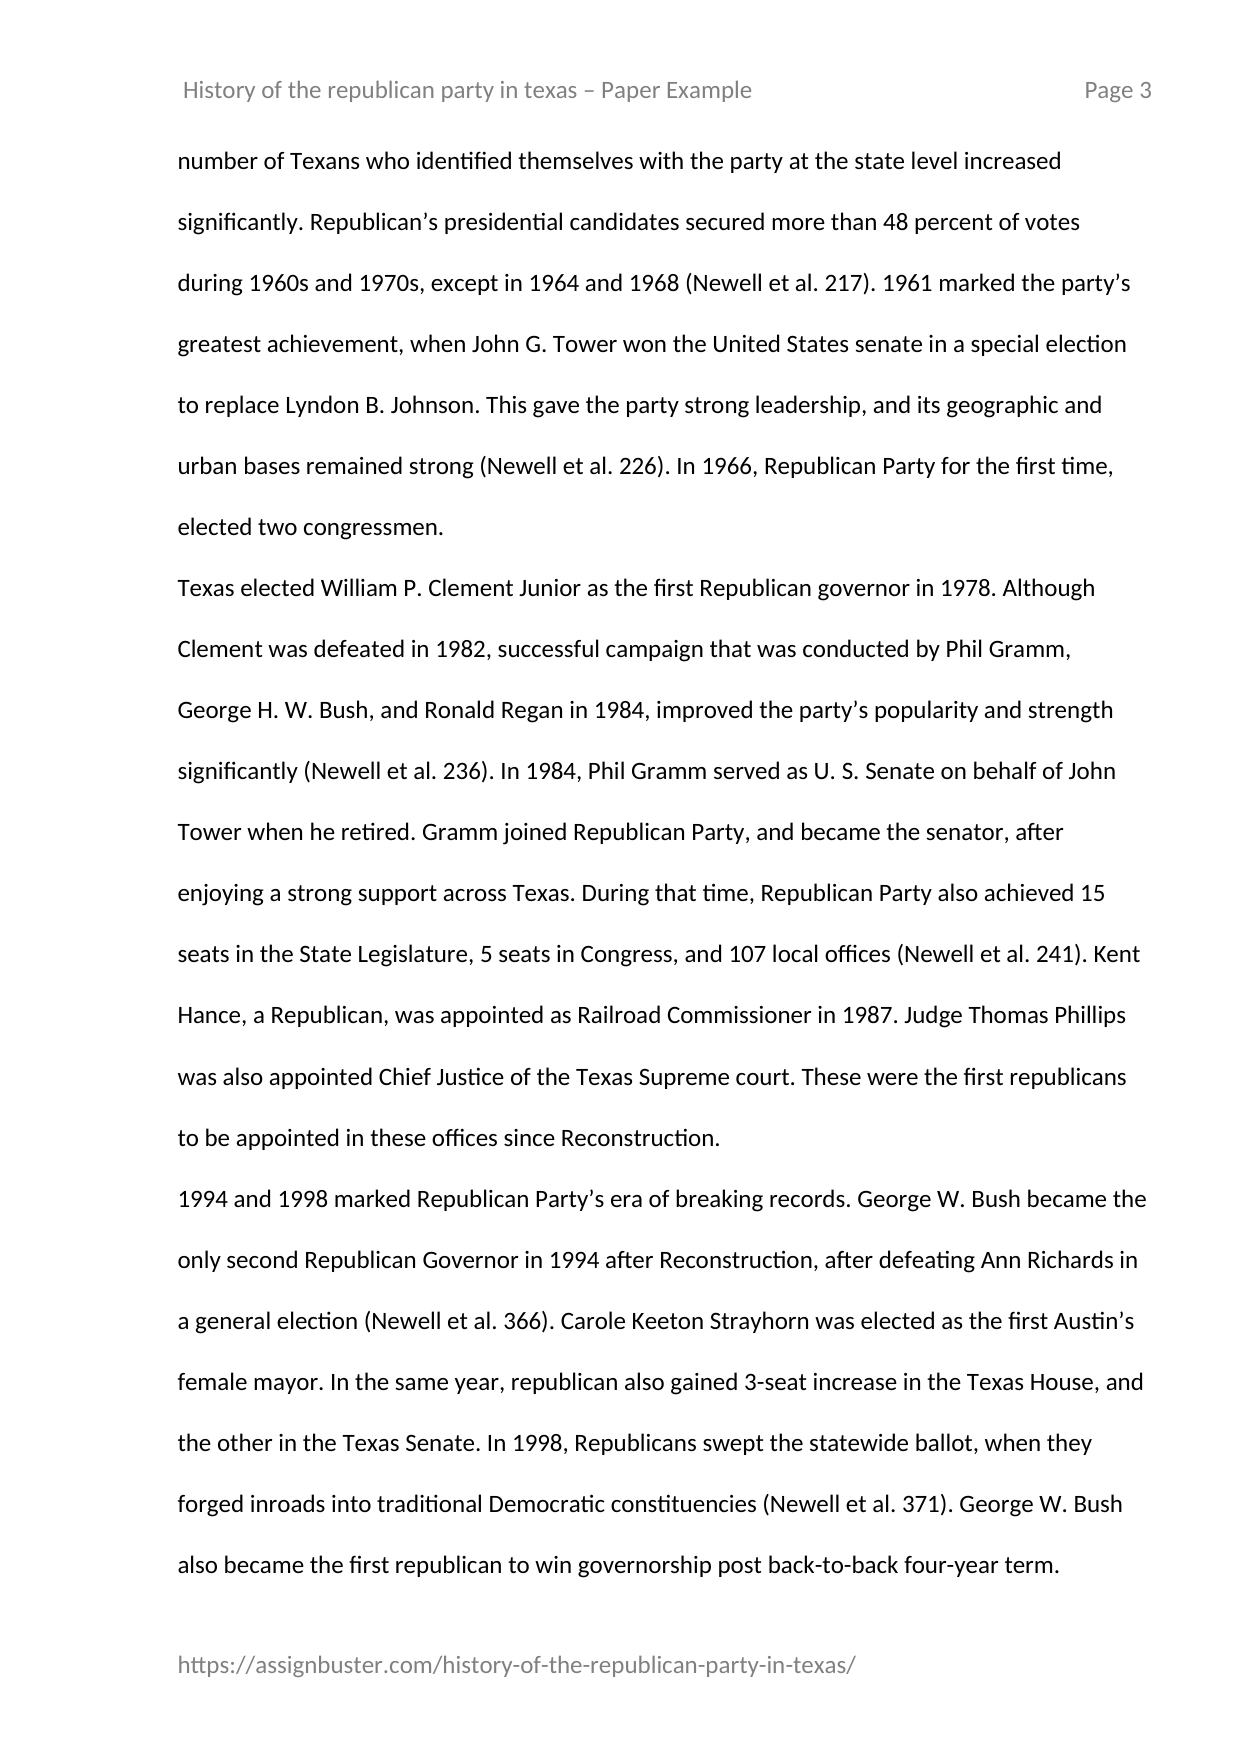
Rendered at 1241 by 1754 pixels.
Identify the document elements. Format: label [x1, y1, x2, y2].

text [177, 145, 1152, 1579]
